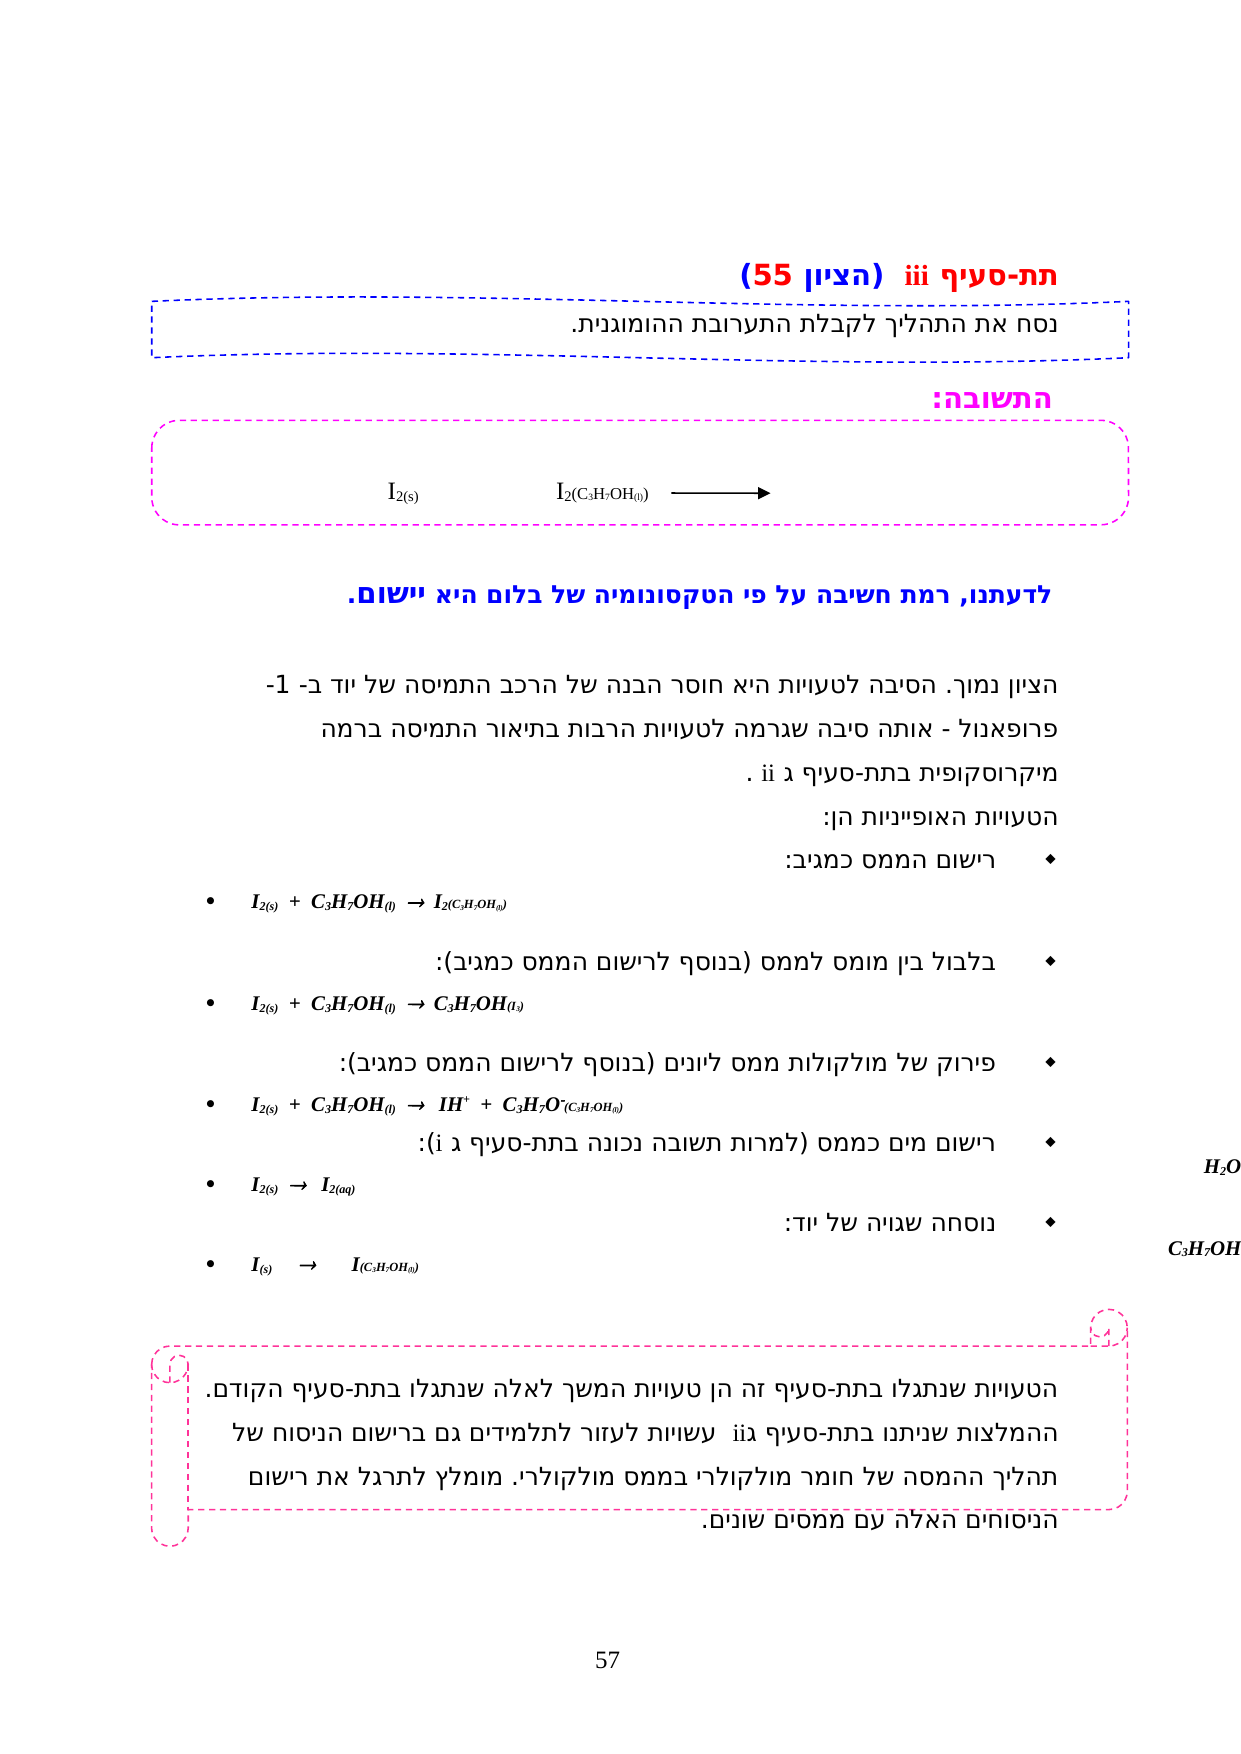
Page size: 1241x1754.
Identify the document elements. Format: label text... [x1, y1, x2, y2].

text נוסחה שגויה של יוד: [148, 1208, 1059, 1237]
text רישום הממס כמגיב: [148, 846, 1059, 875]
text תת-סעיף iii (הציון 55) [162, 258, 1059, 292]
text I2(s) I2(C3H7OH(l)) [156, 476, 1053, 505]
text I(s) I(C3H7OH(l)) [207, 1252, 1023, 1276]
text הציון נמוך. הסיבה לטעויות היא חוסר הבנה של הרכב התמיסה של יוד ב- 1-פרופאנול - אותה סיבה שגרמה לטעויות הרבות בתיאור התמיסה ברמה מיקרוסקופית בתת-סעיף ג ii . [192, 671, 1059, 787]
text רישום מים כממס (למרות תשובה נכונה בתת-סעיף ג i): [148, 1128, 1059, 1157]
text I2(s) + C3H7OH(l) IH+ + C3H7O(C3H7OH(l)) [207, 1092, 1023, 1116]
text לדעתנו, רמת חשיבה על פי הטקסונומיה של בלום היא יישום. [162, 577, 1053, 611]
text פירוק של מולקולות ממס ליונים (בנוסף לרישום הממס כמגיב): [148, 1048, 1059, 1078]
text התשובה: [162, 382, 1053, 416]
text בלבול בין מומס לממס (בנוסף לרישום הממס כמגיב): [148, 947, 1059, 976]
text I2(s) + C3H7OH(l) I2(C3H7OH(l)) [207, 889, 1023, 913]
text I2(s) + C3H7OH(l) C3H7OH(I3) [207, 991, 1023, 1015]
text הטעויות האופייניות הן: [192, 802, 1059, 831]
text I2(s) I2(aq) [207, 1172, 1023, 1196]
text הטעויות שנתגלו בתת-סעיף זה הן טעויות המשך לאלה שנתגלו בתת-סעיף הקודם. ההמלצות שניתנו בתת-סעיף גii עשויות לעזור לתלמידים גם ברישום הניסוח של תהליך ההמסה של חומר מולקולרי בממס מולקולרי. מומלץ לתרגל את רישום הניסוחים האלה עם ממסים שונים. [192, 1374, 1059, 1535]
text נסח את התהליך לקבלת התערובת ההומוגנית. [162, 309, 1059, 338]
